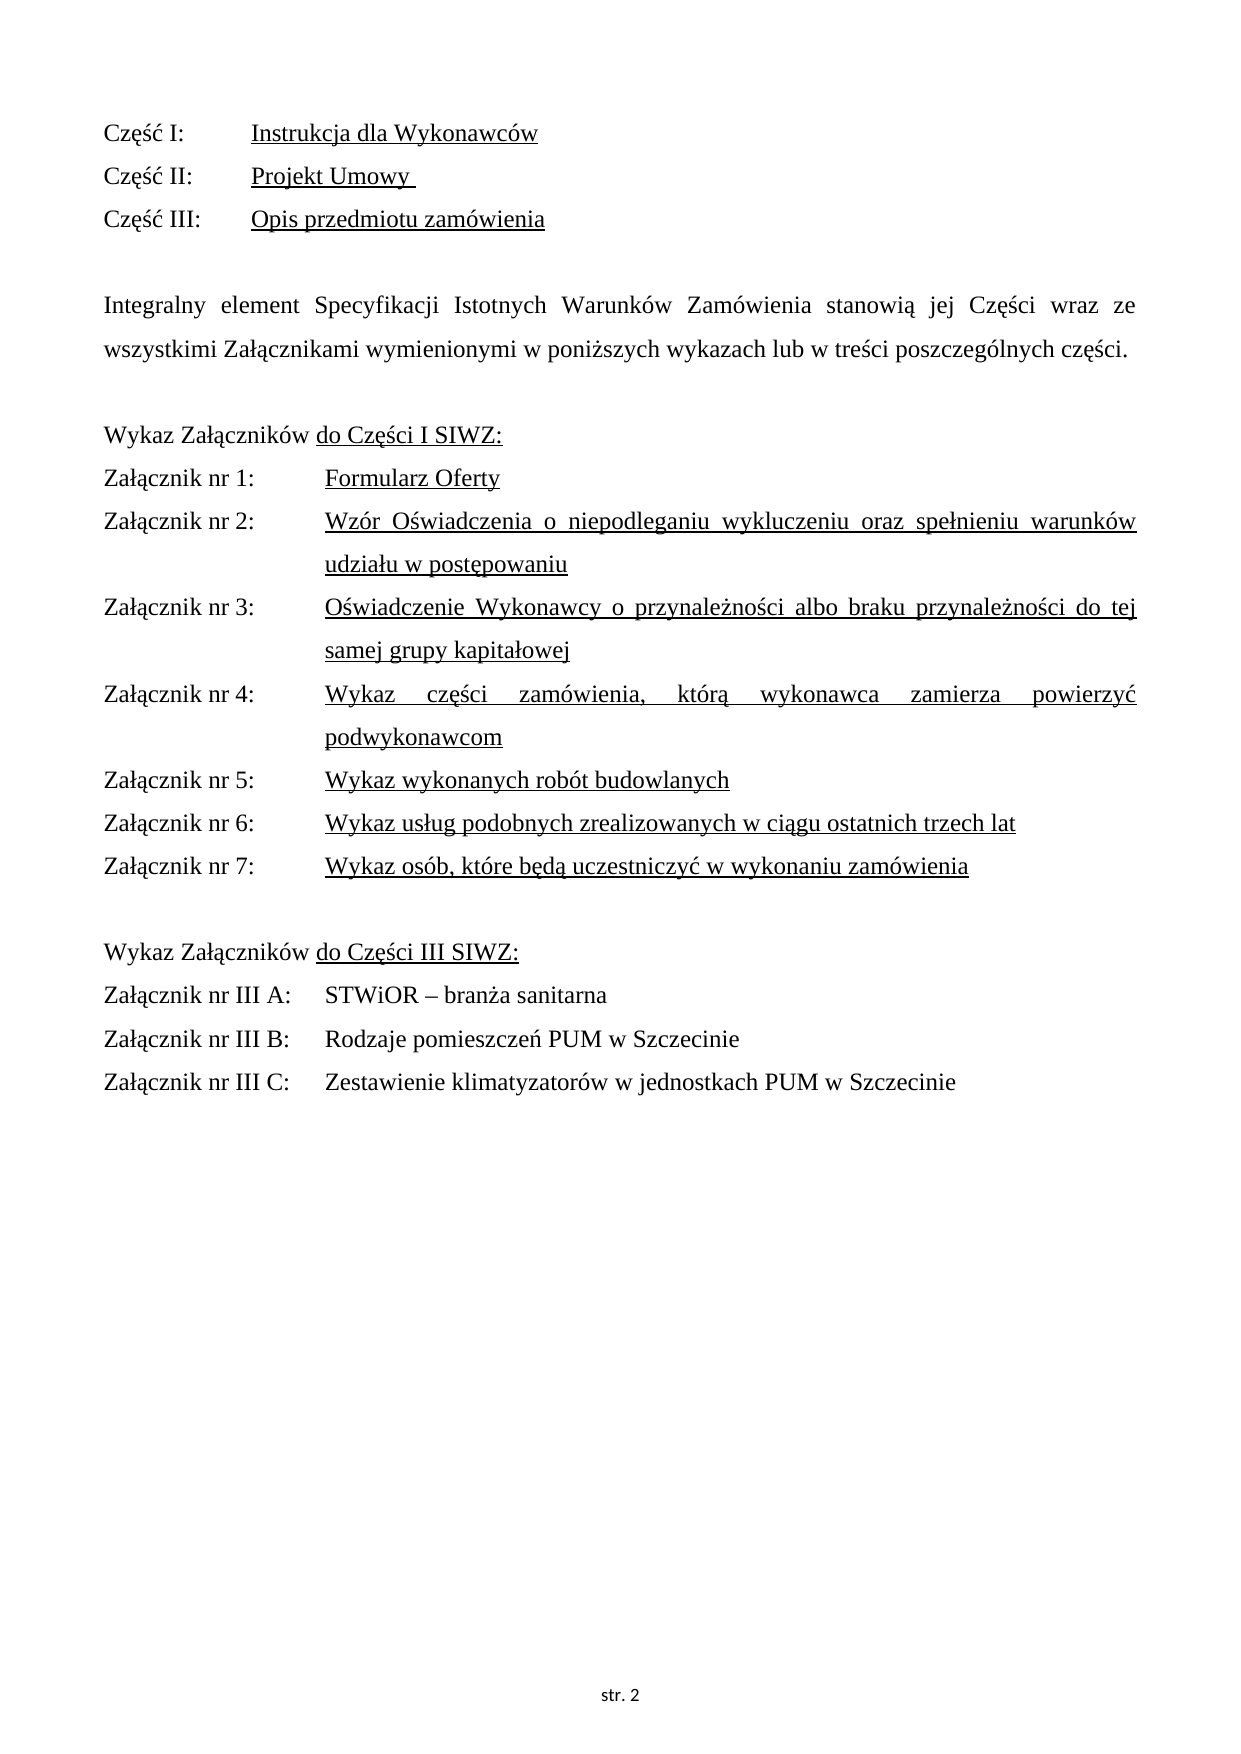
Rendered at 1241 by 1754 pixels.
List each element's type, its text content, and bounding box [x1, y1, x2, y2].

text Część III: Opis przedmiotu zamówienia [103, 204, 1137, 233]
text Integralny element Specyfikacji Istotnych Warunków Zamówienia stanowią jej Części wraz ze wszystkimi Załącznikami wymienionymi w poniższych wykazach lub w treści poszczególnych części. [103, 291, 1137, 362]
text Załącznik nr 4: Wykaz części zamówienia, którą wykonawca zamierza powierzyć podwykonawcom [103, 679, 1137, 751]
text Załącznik nr 7: Wykaz osób, które będą uczestniczyć w wykonaniu zamówienia [103, 851, 1137, 880]
text Część I: Instrukcja dla Wykonawców [103, 118, 1137, 147]
text Część II: Projekt Umowy [103, 161, 1137, 190]
text Załącznik nr 2: Wzór Oświadczenia o niepodleganiu wykluczeniu oraz spełnieniu warunków udziału w postępowaniu [103, 506, 1137, 578]
text Załącznik nr 3: Oświadczenie Wykonawcy o przynależności albo braku przynależności do tej samej grupy kapitałowej [103, 592, 1137, 664]
text Wykaz Załączników do Części III SIWZ: [103, 937, 1137, 966]
text Załącznik nr III A: STWiOR – branża sanitarna [103, 981, 1137, 1009]
text Załącznik nr 6: Wykaz usług podobnych zrealizowanych w ciągu ostatnich trzech lat [103, 808, 1137, 837]
text Załącznik nr 1: Formularz Oferty [103, 463, 1137, 492]
text Załącznik nr III C: Zestawienie klimatyzatorów w jednostkach PUM w Szczecinie [103, 1067, 1137, 1096]
text Załącznik nr III B: Rodzaje pomieszczeń PUM w Szczecinie [103, 1024, 1137, 1052]
text Załącznik nr 5: Wykaz wykonanych robót budowlanych [103, 765, 1137, 794]
text Wykaz Załączników do Części I SIWZ: [103, 420, 1137, 449]
